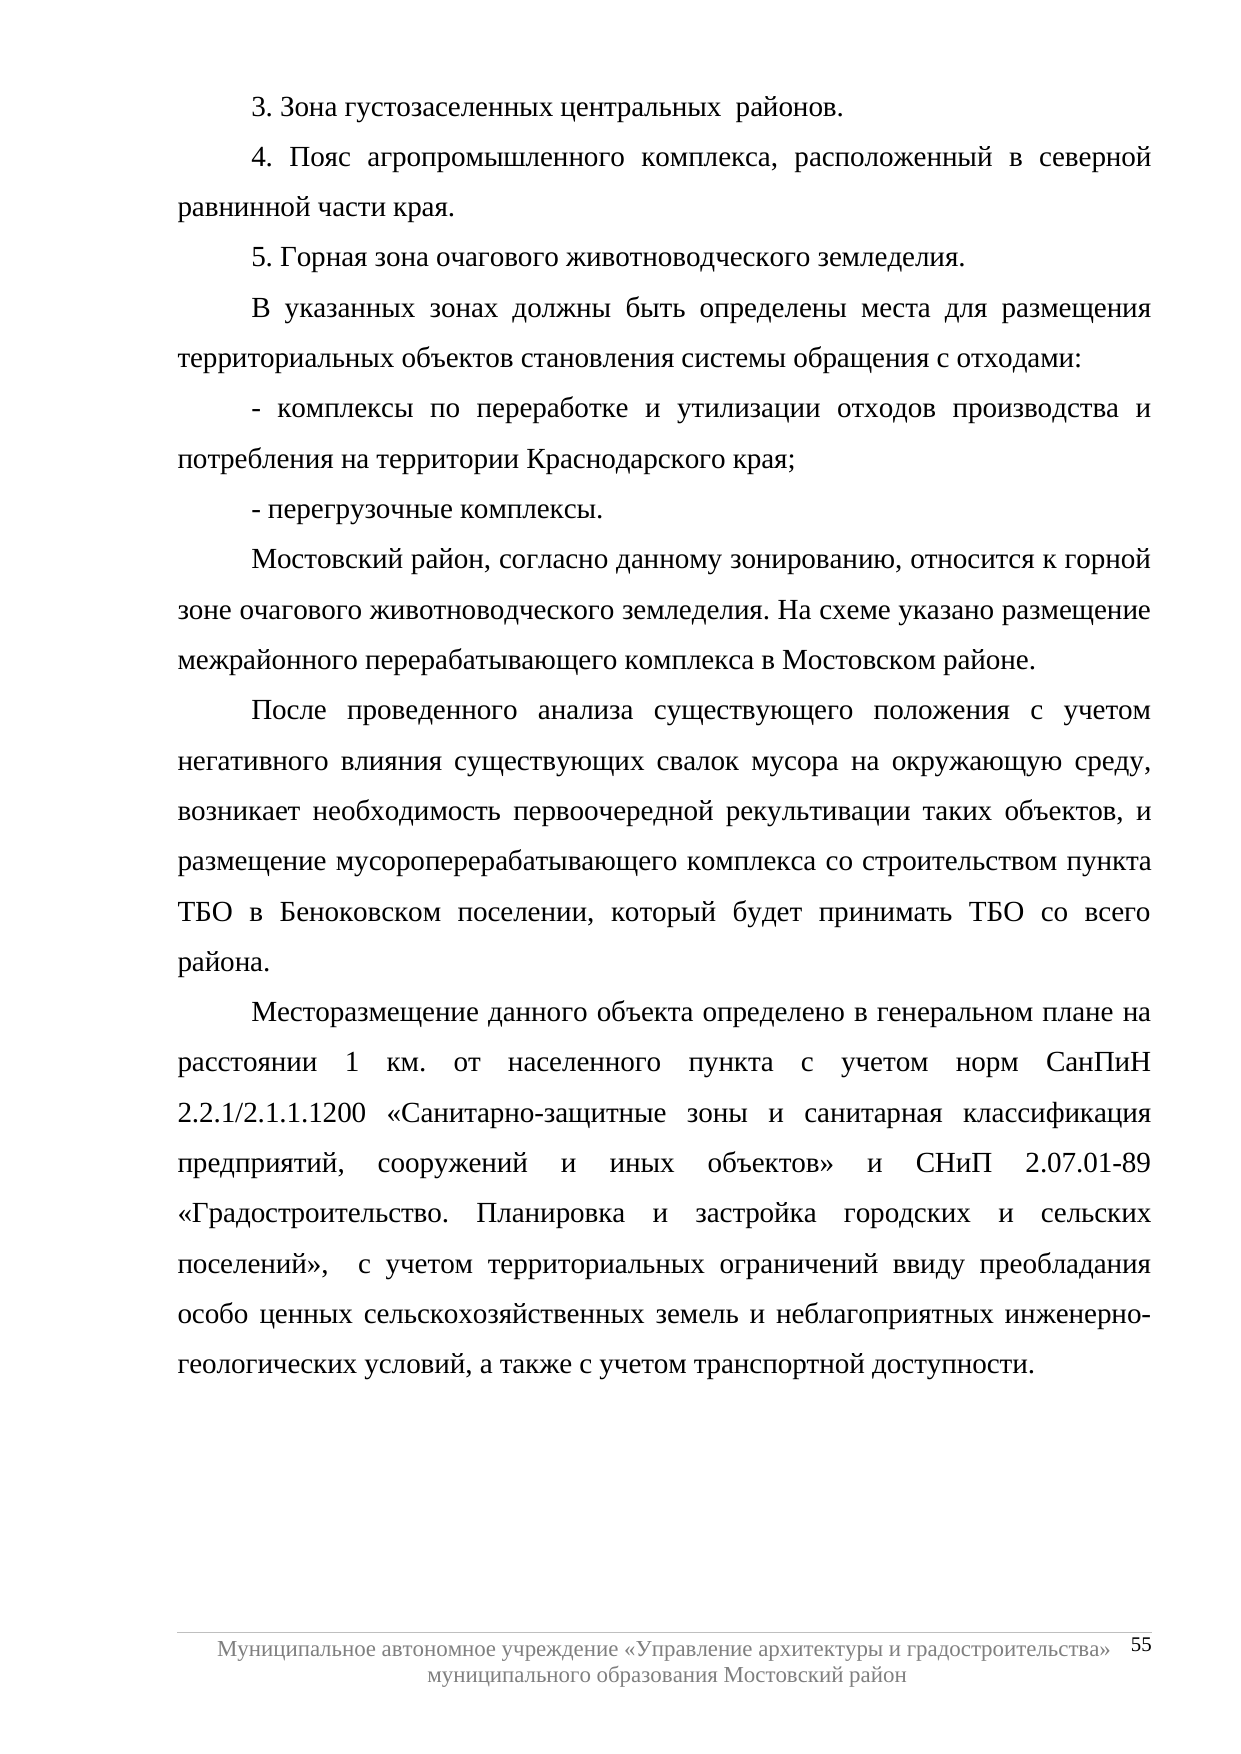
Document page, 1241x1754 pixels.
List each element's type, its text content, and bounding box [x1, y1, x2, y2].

text После проведенного анализа существующего положения с учетом негативного влияния существующих свалок мусора на окружающую среду, возникает необходимость первоочередной рекультивации таких объектов, и размещение мусороперерабатывающего комплекса со строительством пункта ТБО в Беноковском поселении, который будет принимать ТБО со всего района. [177, 692, 1152, 977]
text 3. Зона густозаселенных центральных районов. [177, 89, 1152, 122]
text В указанных зонах должны быть определены места для размещения территориальных объектов становления системы обращения с отходами: [177, 290, 1152, 374]
text Мостовский район, согласно данному зонированию, относится к горной зоне очагового животноводческого земледелия. На схеме указано размещение межрайонного перерабатывающего комплекса в Мостовском районе. [177, 541, 1152, 676]
text - перегрузочные комплексы. [177, 491, 1152, 525]
text - комплексы по переработке и утилизации отходов производства и потребления на территории Краснодарского края; [177, 391, 1152, 474]
text Месторазмещение данного объекта определено в генеральном плане на расстоянии 1 км. от населенного пункта с учетом норм СанПиН 2.2.1/2.1.1.1200 «Санитарно-защитные зоны и санитарная классификация предприятий, сооружений и иных объектов» и СНиП 2.07.01-89 «Градостроительство. Планировка и застройка городских и сельских поселений», с учетом территориальных ограничений ввиду преобладания особо ценных сельскохозяйственных земель и неблагоприятных инженерно-геологических условий, а также с учетом транспортной доступности. [177, 994, 1152, 1380]
text 5. Горная зона очагового животноводческого земледелия. [177, 239, 1152, 273]
text 4. Пояс агропромышленного комплекса, расположенный в северной равнинной части края. [177, 139, 1152, 223]
